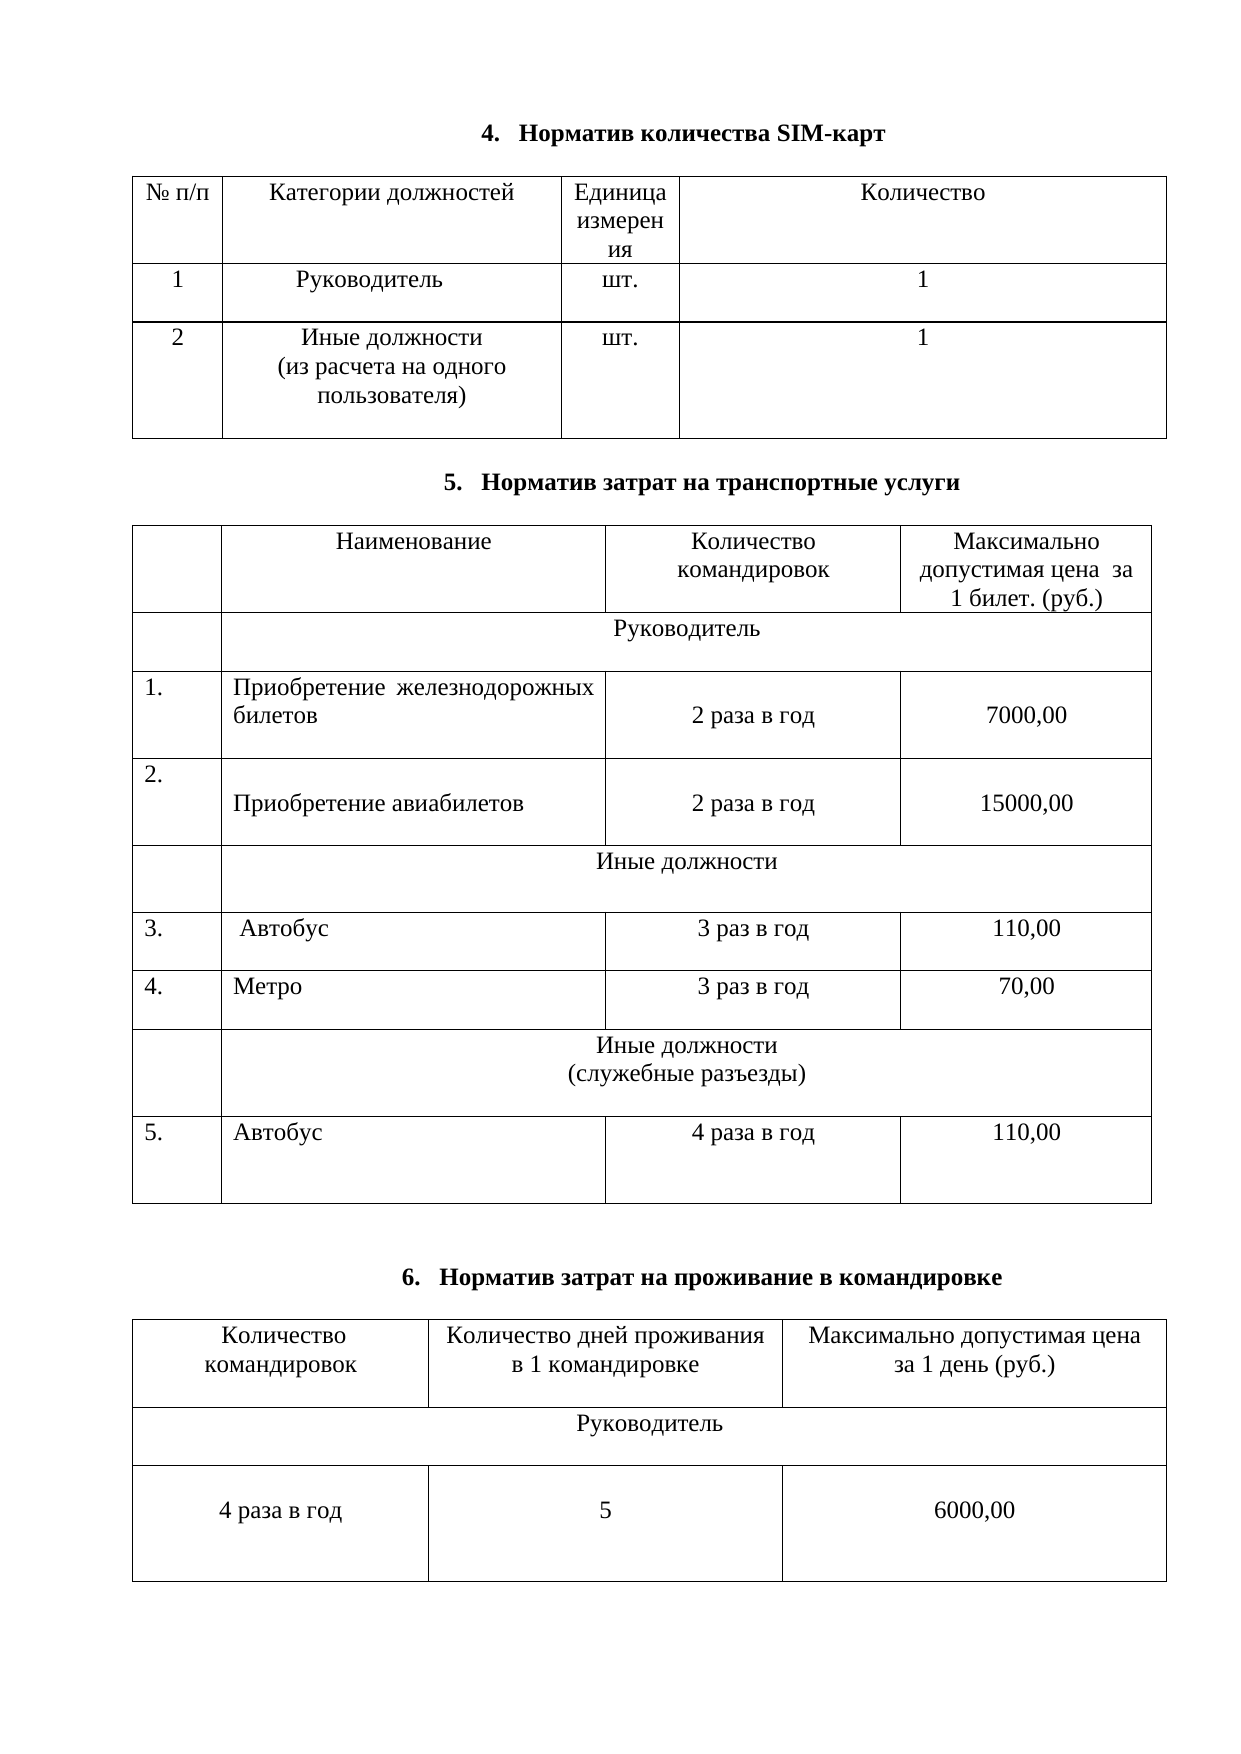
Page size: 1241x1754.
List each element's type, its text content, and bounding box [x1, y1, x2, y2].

table_header [133, 526, 221, 612]
table_cell Иные должности (служебные разъезды) [222, 1030, 1151, 1116]
table_cell шт. [562, 264, 679, 321]
table_cell 3 раз в год [606, 971, 900, 1029]
table_cell 4 раза в год [606, 1117, 900, 1203]
table_cell 5 [429, 1466, 782, 1581]
table_cell 2 раза в год [606, 759, 900, 845]
table_header Единица измерения [562, 177, 679, 263]
list Норматив затрат на транспортные услуги [252, 467, 1152, 496]
table_cell 1 [680, 264, 1166, 321]
table_cell [133, 846, 221, 912]
table_cell Приобретение авиабилетов [222, 759, 605, 845]
table_cell 4. [133, 971, 221, 1029]
table_header № п/п [133, 177, 222, 263]
table_header Максимально допустимая цена за 1 день (руб.) [783, 1320, 1166, 1407]
table_cell 5. [133, 1117, 221, 1203]
table_cell [133, 1030, 221, 1116]
table_header Количество [680, 177, 1166, 263]
table_cell 7000,00 [901, 672, 1151, 758]
table_cell Автобус [222, 913, 605, 970]
table_cell 2. [133, 759, 221, 845]
table_cell Автобус [222, 1117, 605, 1203]
table_cell Иные должности [222, 846, 1151, 912]
table_header Количество командировок [606, 526, 900, 612]
table_header Количество командировок [133, 1320, 428, 1407]
table_cell Руководитель [223, 264, 561, 321]
table_cell [133, 613, 221, 671]
table_cell 110,00 [901, 913, 1151, 970]
table_cell 4 раза в год [133, 1466, 428, 1581]
table_header Категории должностей [223, 177, 561, 263]
table_cell Руководитель [222, 613, 1151, 671]
table_cell 1 [133, 264, 222, 321]
table_cell 2 раза в год [606, 672, 900, 758]
table_header Количество дней проживания в 1 командировке [429, 1320, 782, 1407]
table_cell 70,00 [901, 971, 1151, 1029]
table_cell 2 [133, 323, 222, 437]
table_cell 3. [133, 913, 221, 970]
table_cell Приобретение железнодорожных билетов [222, 672, 605, 758]
table_cell Метро [222, 971, 605, 1029]
table_cell 15000,00 [901, 759, 1151, 845]
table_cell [223, 323, 561, 437]
table_cell 6000,00 [783, 1466, 1166, 1581]
table_header Наименование [222, 526, 605, 612]
table_cell 1 [680, 323, 1166, 437]
table_cell Руководитель [133, 1408, 1166, 1465]
table_cell 110,00 [901, 1117, 1151, 1203]
table_header Максимально допустимая цена за 1 билет. (руб.) [901, 526, 1151, 612]
table_cell 3 раз в год [606, 913, 900, 970]
table_cell 1. [133, 672, 221, 758]
table_cell шт. [562, 323, 679, 437]
list Норматив затрат на проживание в командировке [252, 1262, 1152, 1291]
list Норматив количества SIM-карт [215, 118, 1152, 147]
